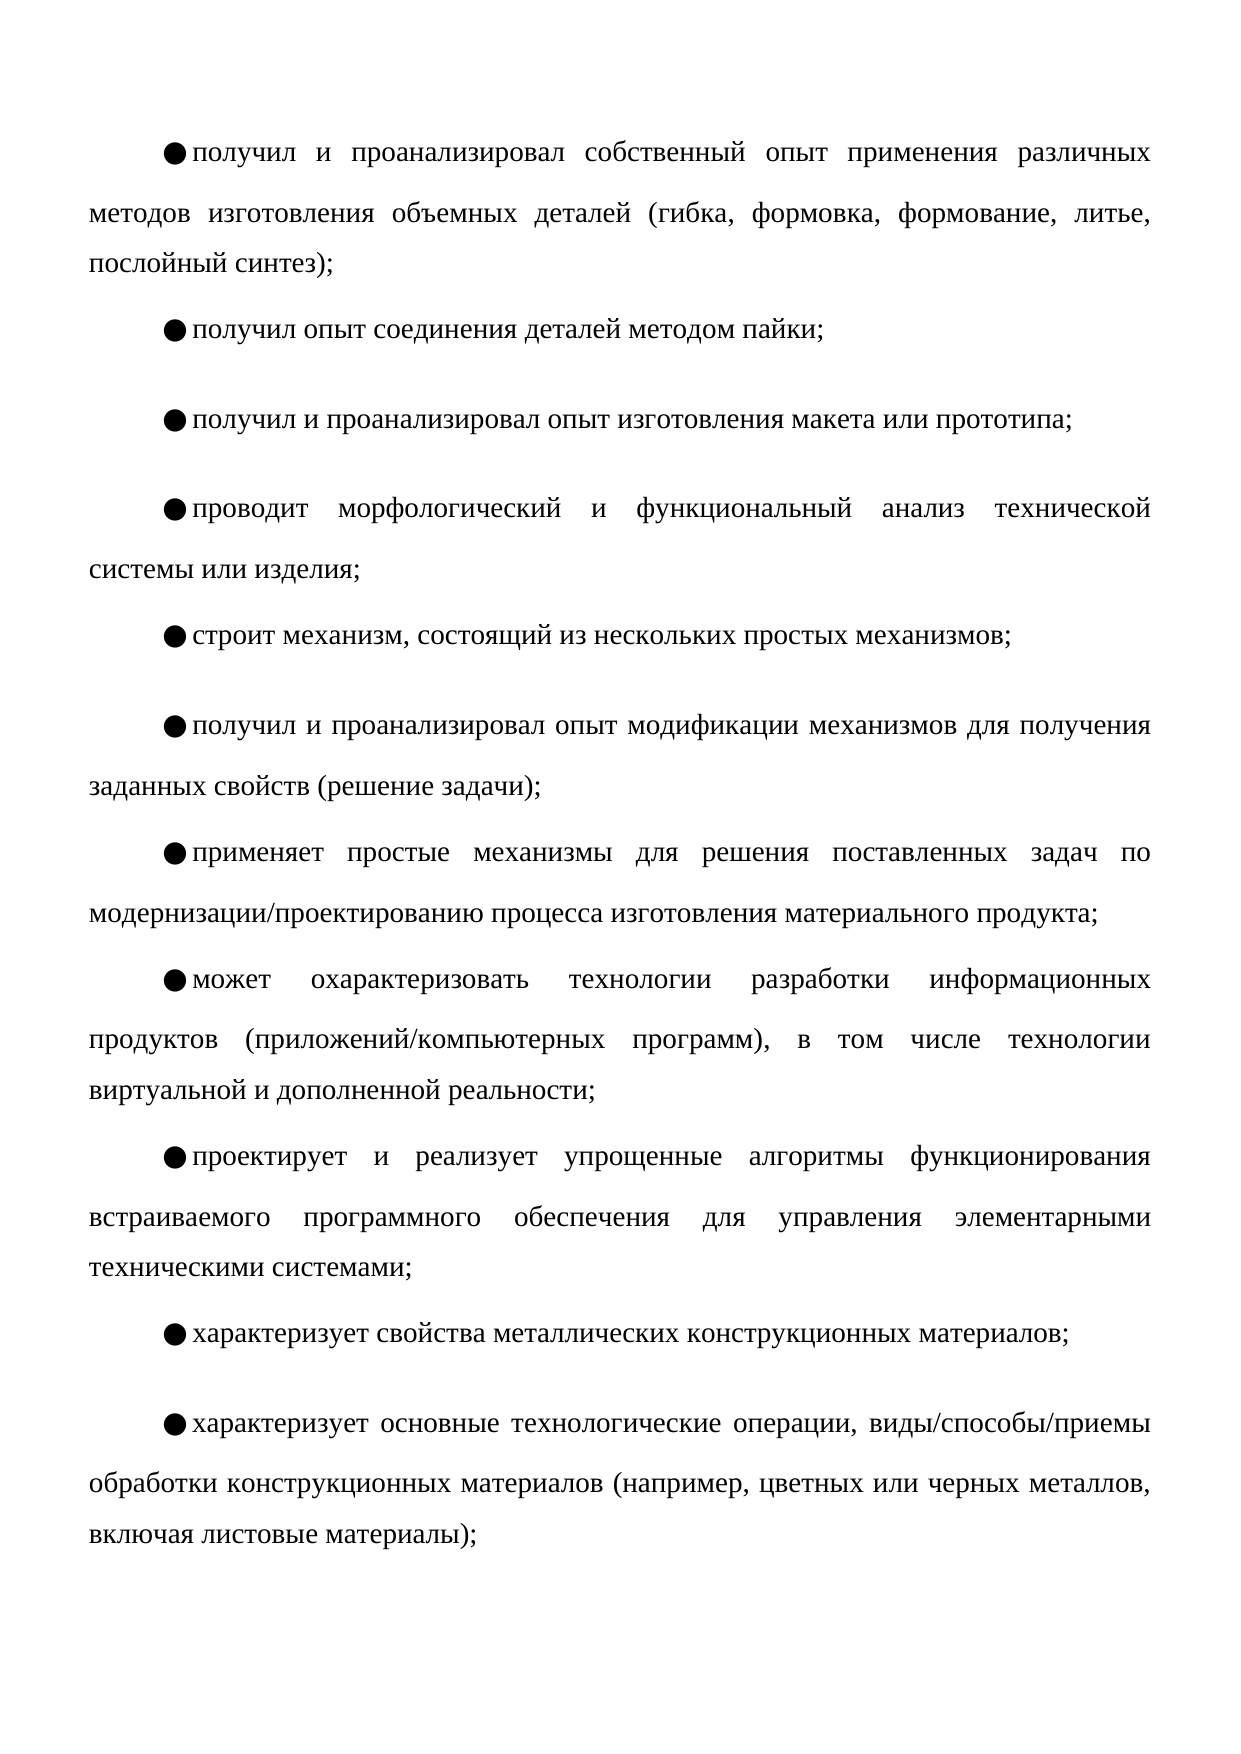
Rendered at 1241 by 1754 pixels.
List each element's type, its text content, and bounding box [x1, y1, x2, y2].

list получил и проанализировал опыт изготовления макета или прототипа; [89, 385, 1152, 445]
list может охарактеризовать технологии разработки информационных продуктов (приложений/компьютерных программ), в том числе технологии виртуальной и дополненной реальности; [89, 945, 1152, 1105]
list получил опыт соединения деталей методом пайки; [89, 295, 1152, 355]
list применяет простые механизмы для решения поставленных задач по модернизации/проектированию процесса изготовления материального продукта; [89, 818, 1152, 928]
list характеризует основные технологические операции, виды/способы/приемы обработки конструкционных материалов (например, цветных или черных металлов, включая листовые материалы); [89, 1389, 1152, 1549]
list получил и проанализировал собственный опыт применения различных методов изготовления объемных деталей (гибка, формовка, формование, литье, послойный синтез); [89, 118, 1152, 278]
list характеризует свойства металлических конструкционных материалов; [89, 1299, 1152, 1359]
list строит механизм, состоящий из нескольких простых механизмов; [89, 602, 1152, 661]
list проводит морфологический и функциональный анализ технической системы или изделия; [89, 475, 1152, 585]
list получил и проанализировал опыт модификации механизмов для получения заданных свойств (решение задачи); [89, 691, 1152, 801]
list проектирует и реализует упрощенные алгоритмы функционирования встраиваемого программного обеспечения для управления элементарными техническими системами; [89, 1122, 1152, 1283]
